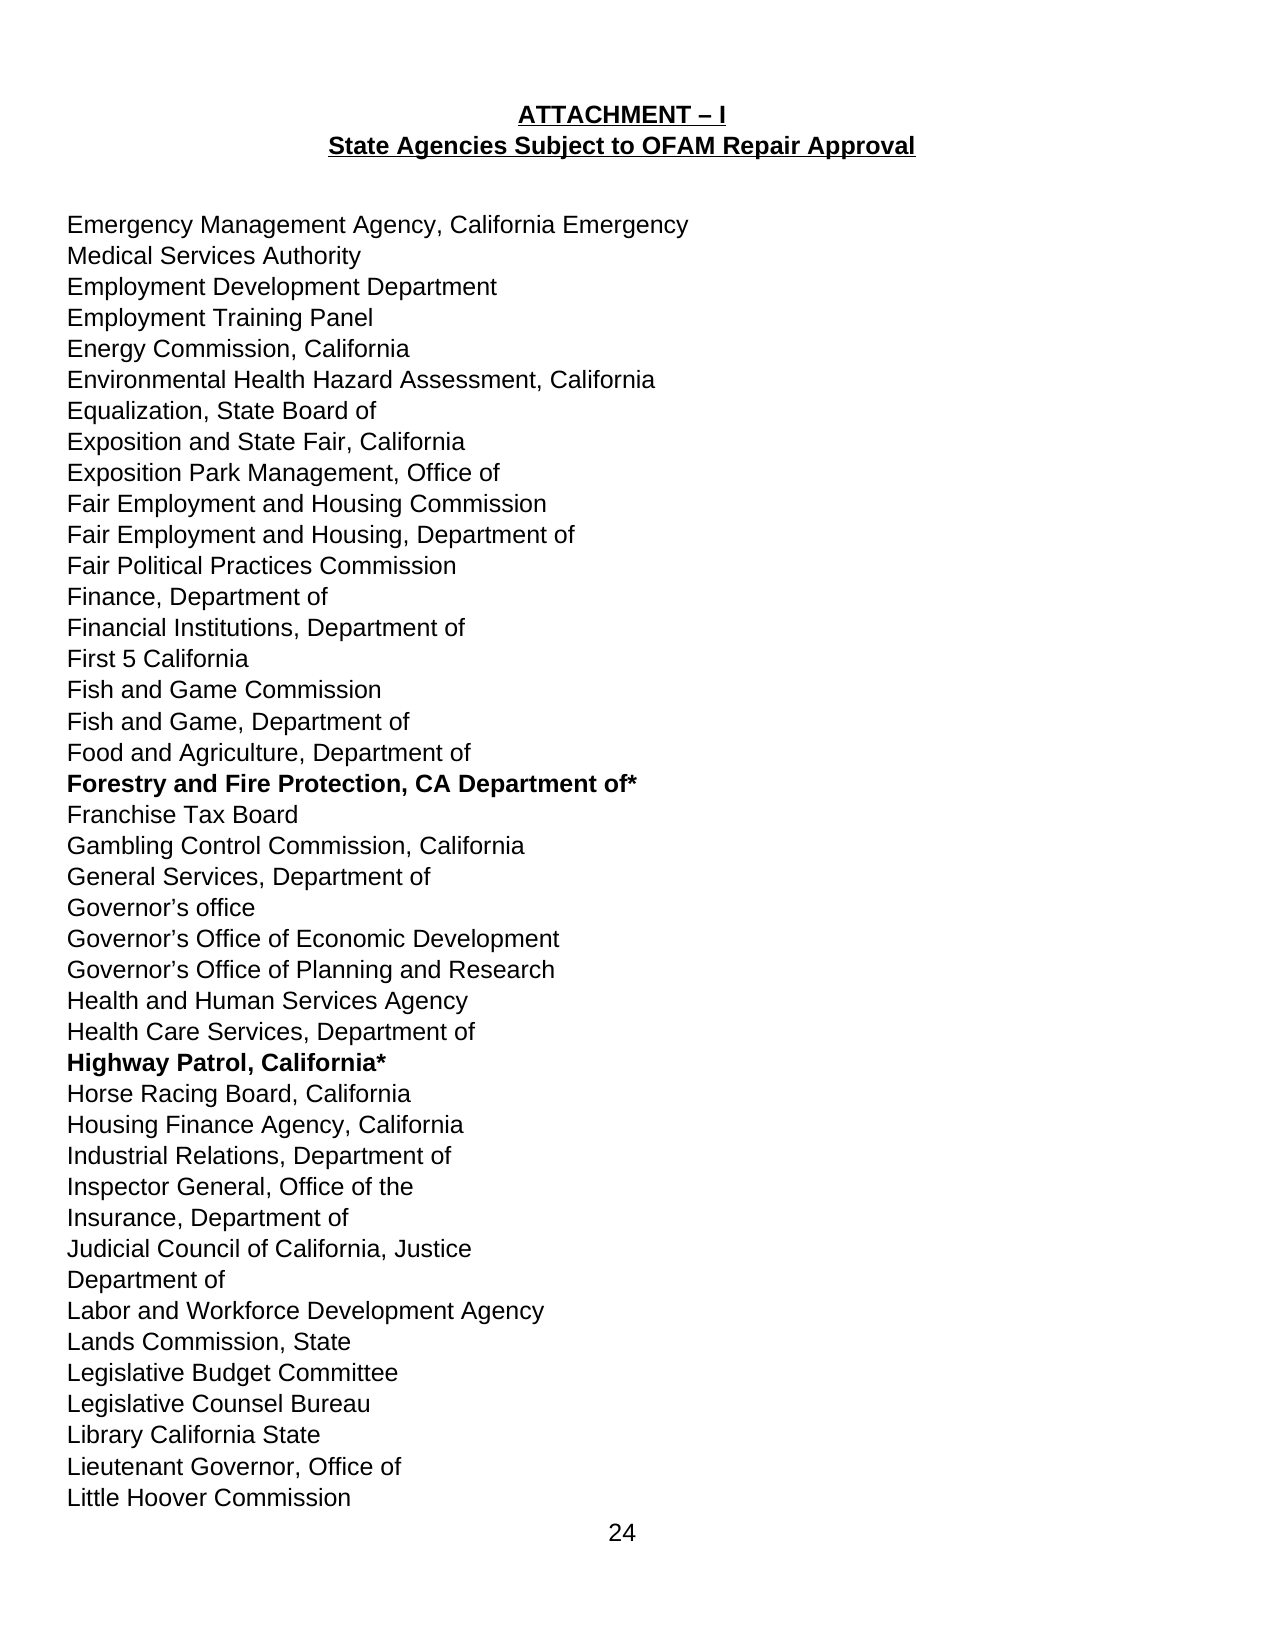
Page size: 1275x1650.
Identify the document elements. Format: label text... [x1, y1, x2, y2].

subtitle ATTACHMENT – I State Agencies Subject to OFAM Repair Approval [48, 100, 1196, 160]
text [67, 210, 1196, 1511]
